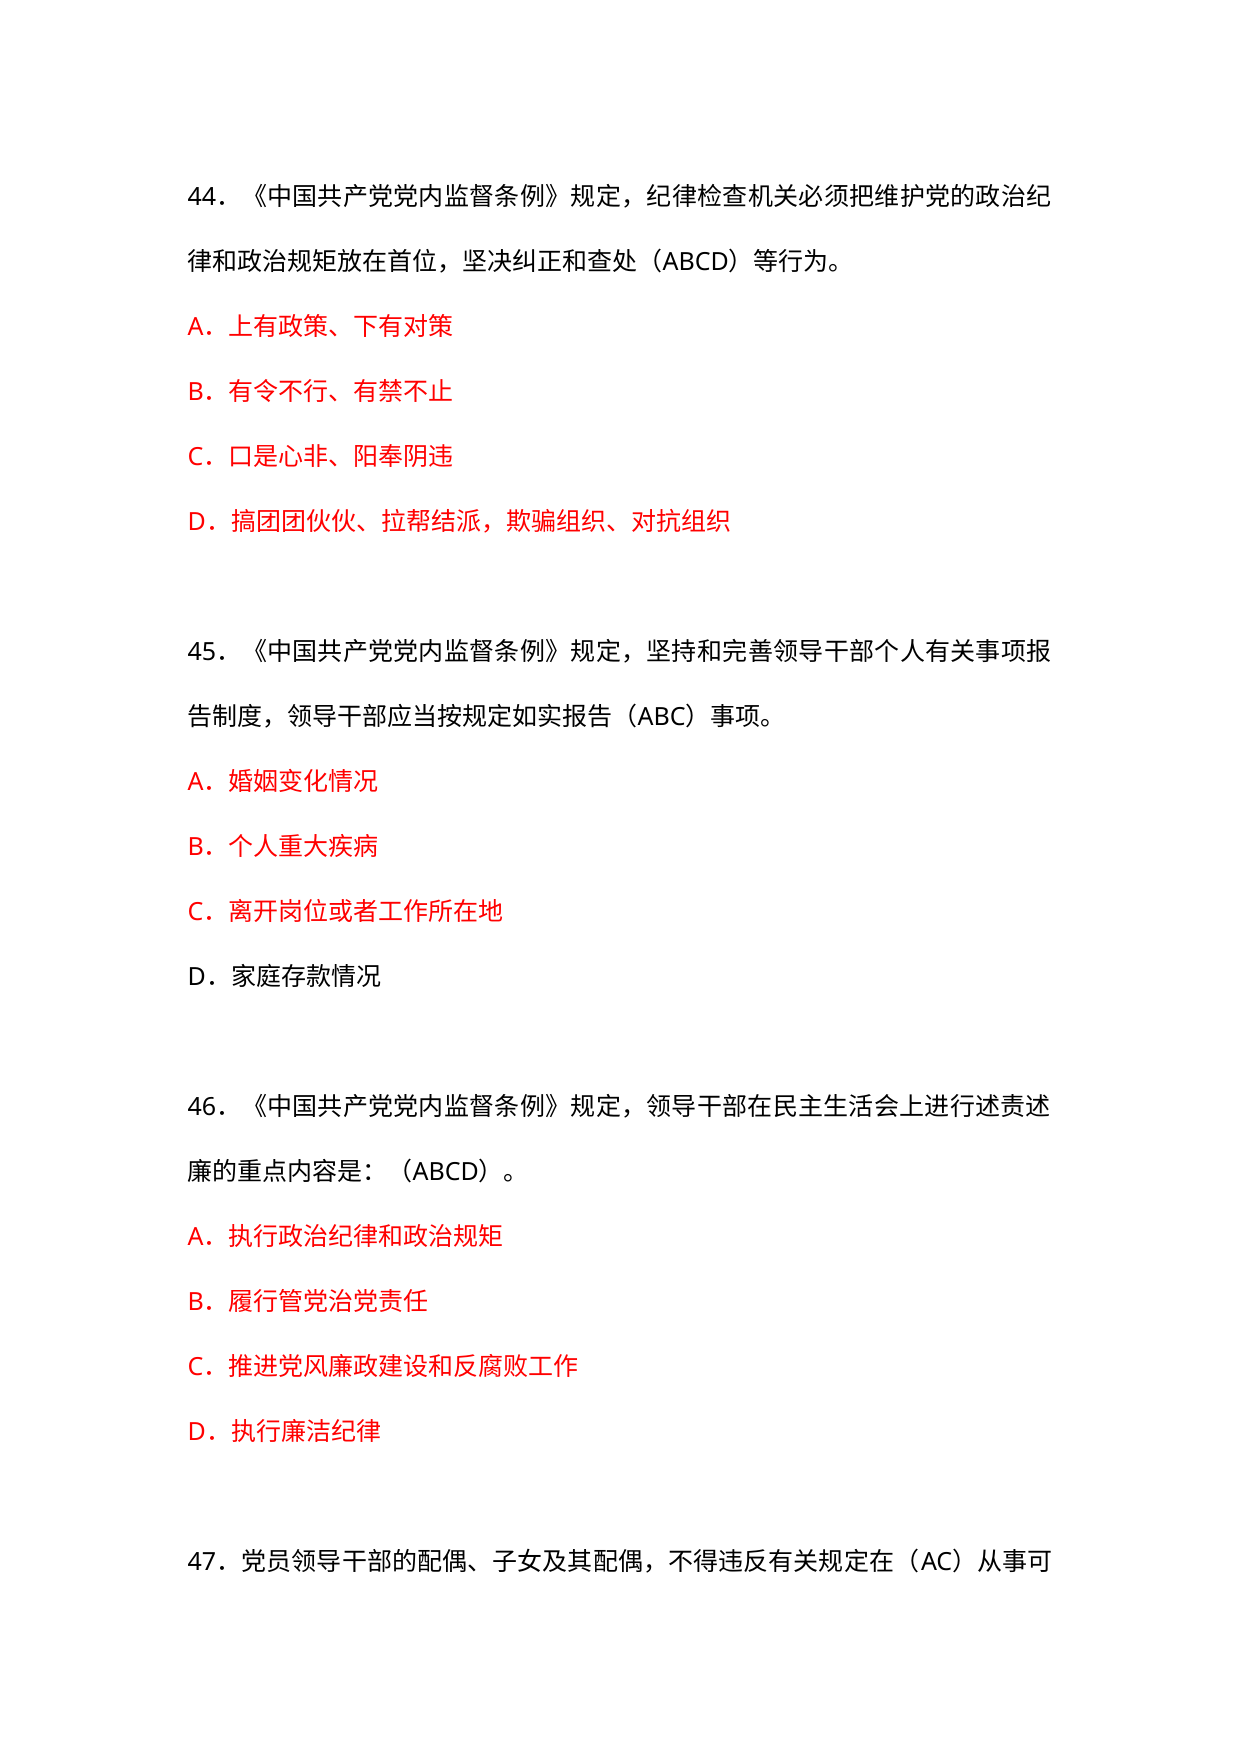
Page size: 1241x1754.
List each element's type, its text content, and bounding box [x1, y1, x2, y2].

text A．上有政策、下有对策 [187, 292, 1053, 357]
text B．个人重大疾病 [187, 812, 1053, 877]
text 44．《中国共产党党内监督条例》规定，纪律检查机关必须把维护党的政治纪律和政治规矩放在首位，坚决纠正和查处（ABCD）等行为。 [187, 162, 1053, 292]
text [187, 1527, 1053, 1592]
text D．搞团团伙伙、拉帮结派，欺骗组织、对抗组织 [187, 487, 1053, 552]
text D．家庭存款情况 [187, 942, 1053, 1007]
text D．执行廉洁纪律 [187, 1397, 1053, 1462]
text 46．《中国共产党党内监督条例》规定，领导干部在民主生活会上进行述责述廉的重点内容是：（ABCD）。 [187, 1072, 1053, 1202]
text C．推进党风廉政建设和反腐败工作 [187, 1332, 1053, 1397]
text C．离开岗位或者工作所在地 [187, 877, 1053, 942]
text C．口是心非、阳奉阴违 [187, 422, 1053, 487]
text A．执行政治纪律和政治规矩 [187, 1202, 1053, 1267]
text A．婚姻变化情况 [187, 747, 1053, 812]
text B．有令不行、有禁不止 [187, 357, 1053, 422]
text B．履行管党治党责任 [187, 1267, 1053, 1332]
text 45．《中国共产党党内监督条例》规定，坚持和完善领导干部个人有关事项报告制度，领导干部应当按规定如实报告（ABC）事项。 [187, 617, 1053, 747]
